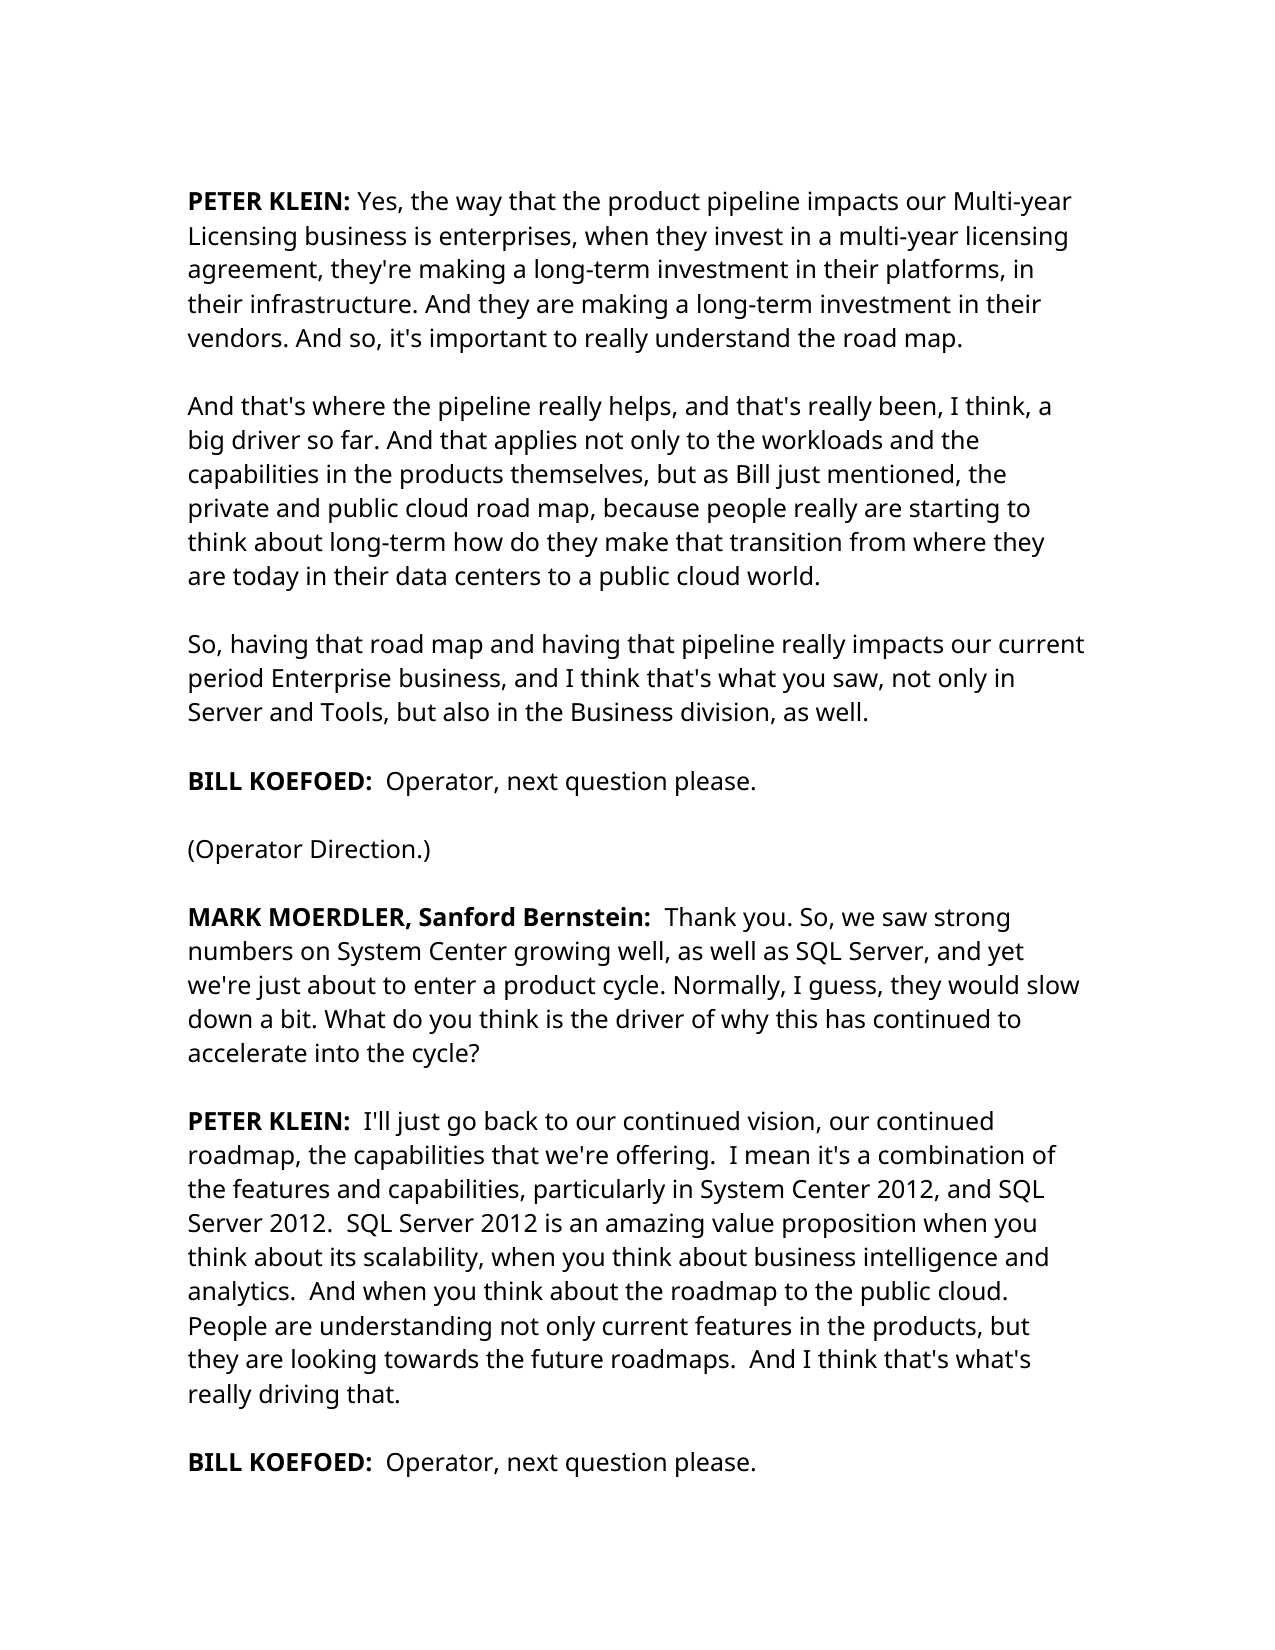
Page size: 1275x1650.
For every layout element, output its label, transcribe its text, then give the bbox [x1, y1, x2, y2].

text BILL KOEFOED: Operator, next question please. [187, 763, 1087, 797]
text PETER KLEIN: Yes, the way that the product pipeline impacts our Multi-year Licensing business is enterprises, when they invest in a multi-year licensing agreement, they're making a long-term investment in their platforms, in their infrastructure. And they are making a long-term investment in their vendors. And so, it's important to really understand the road map. [187, 184, 1087, 354]
text So, having that road map and having that pipeline really impacts our current period Enterprise business, and I think that's what you saw, not only in Server and Tools, but also in the Business division, as well. [187, 627, 1087, 729]
text BILL KOEFOED: Operator, next question please. [187, 1444, 1087, 1478]
text And that's where the pipeline really helps, and that's really been, I think, a big driver so far. And that applies not only to the workloads and the capabilities in the products themselves, but as Bill just mentioned, the private and public cloud road map, because people really are starting to think about long-term how do they make that transition from where they are today in their data centers to a public cloud world. [187, 388, 1087, 593]
text (Operator Direction.) [187, 831, 1087, 865]
text PETER KLEIN: I'll just go back to our continued vision, our continued roadmap, the capabilities that we're offering. I mean it's a combination of the features and capabilities, particularly in System Center 2012, and SQL Server 2012. SQL Server 2012 is an amazing value proposition when you think about its scalability, when you think about business intelligence and analytics. And when you think about the roadmap to the public cloud. People are understanding not only current features in the products, but they are looking towards the future roadmaps. And I think that's what's really driving that. [187, 1104, 1087, 1410]
text MARK MOERDLER, Sanford Bernstein: Thank you. So, we saw strong numbers on System Center growing well, as well as SQL Server, and yet we're just about to enter a product cycle. Normally, I guess, they would slow down a bit. What do you think is the driver of why this has continued to accelerate into the cycle? [187, 899, 1087, 1070]
